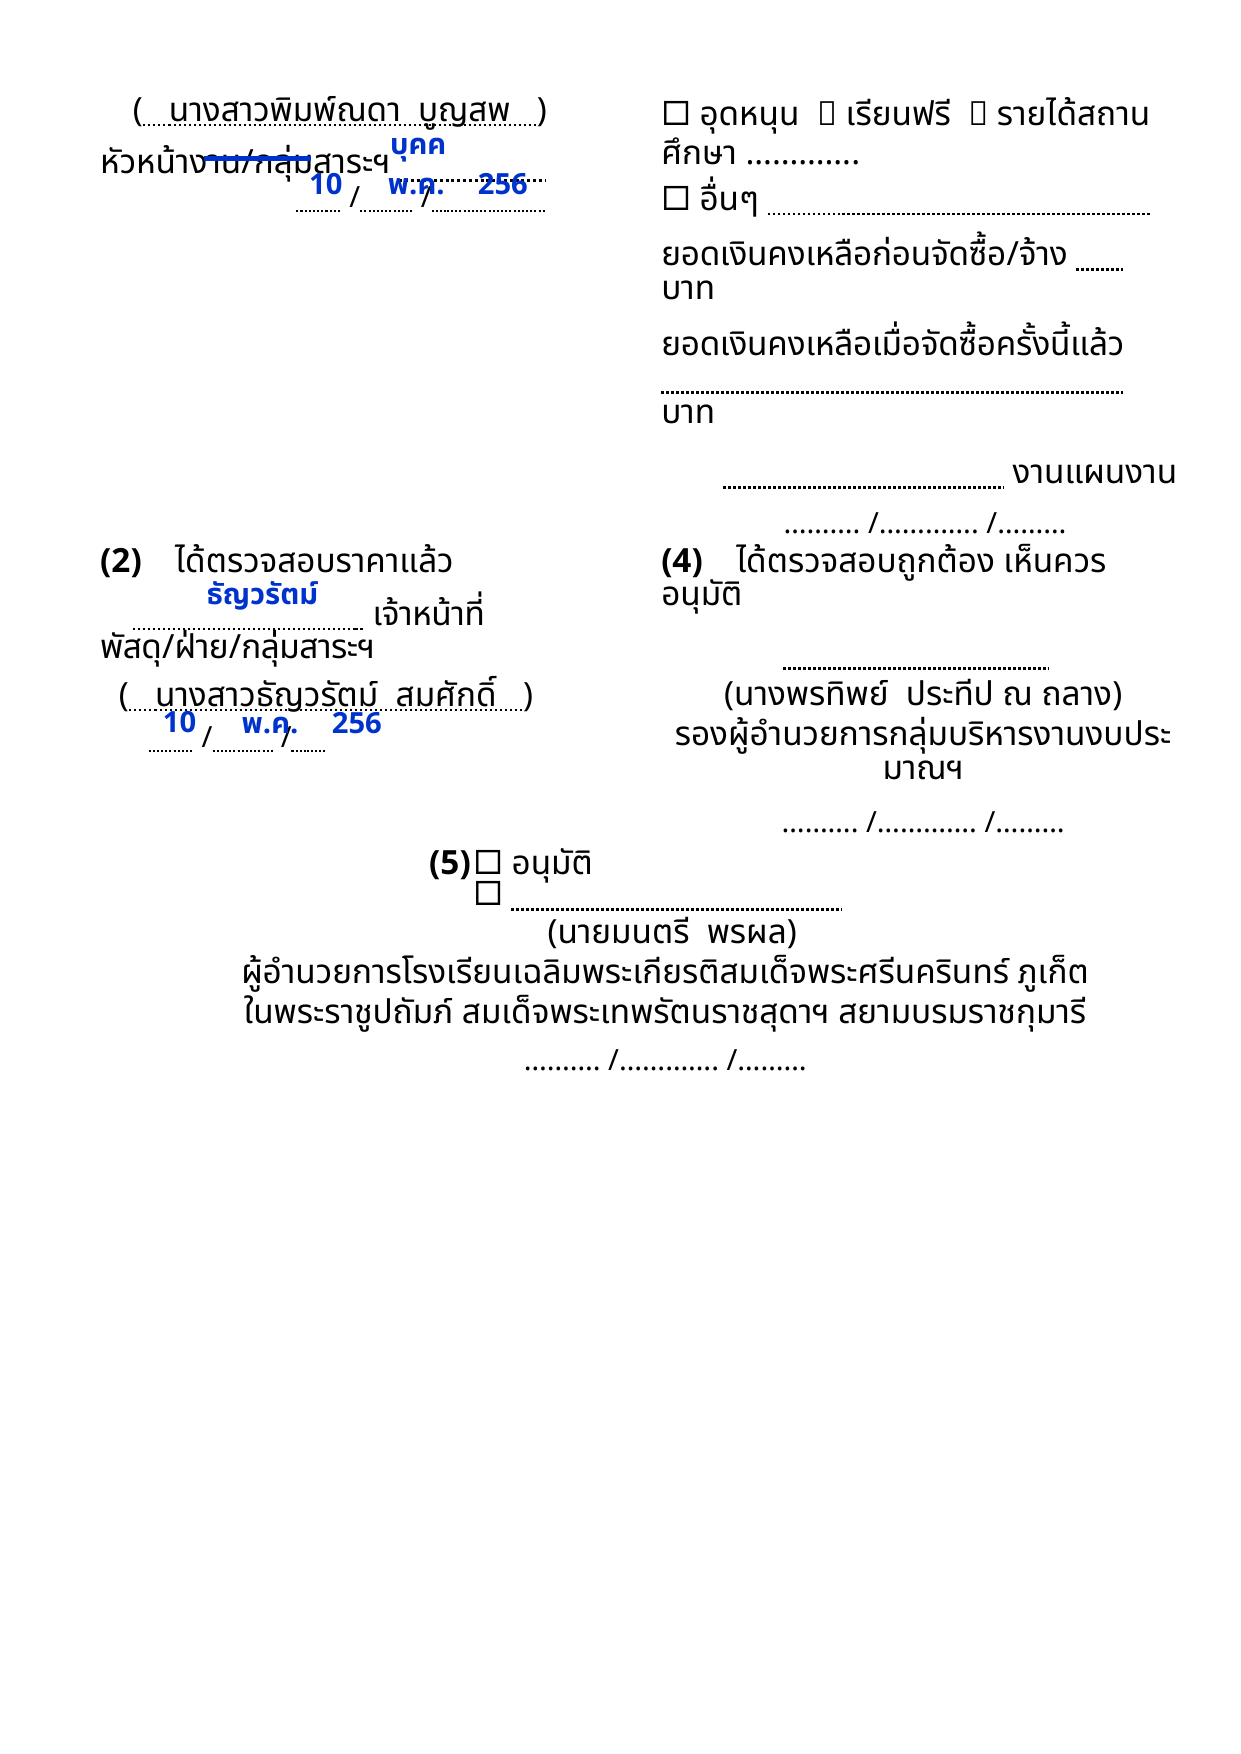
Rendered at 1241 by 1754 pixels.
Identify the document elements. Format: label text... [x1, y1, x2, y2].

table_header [650, 89, 1196, 540]
table_cell (4) ได้ตรวจสอบถูกต้อง เห็นควรอนุมัติ (นางพรทิพย์ ประทีป ณ ถลาง) รองผู้อำนวยการกลุ่มบริหารงานงบประมาณฯ ………. /…………. /……… [650, 540, 1196, 838]
table_cell (2) ได้ตรวจสอบราคาแล้ว เจ้าหน้าที่พัสดุ/ฝ่าย/กลุ่มสาระฯ ( นางสาวธัญวรัตม์ สมศักดิ์ ) / / [89, 540, 650, 838]
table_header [89, 89, 650, 540]
table_cell (5) อนุมัติ (นายมนตรี พรผล) ผู้อำนวยการโรงเรียนเฉลิมพระเกียรติสมเด็จพระศรีนครินทร์ ภูเก็ต ในพระราชูปถัมภ์ สมเด็จพระเทพรัตนราชสุดาฯ สยามบรมราชกุมารี ………. /…………. /……… [89, 838, 1196, 1076]
